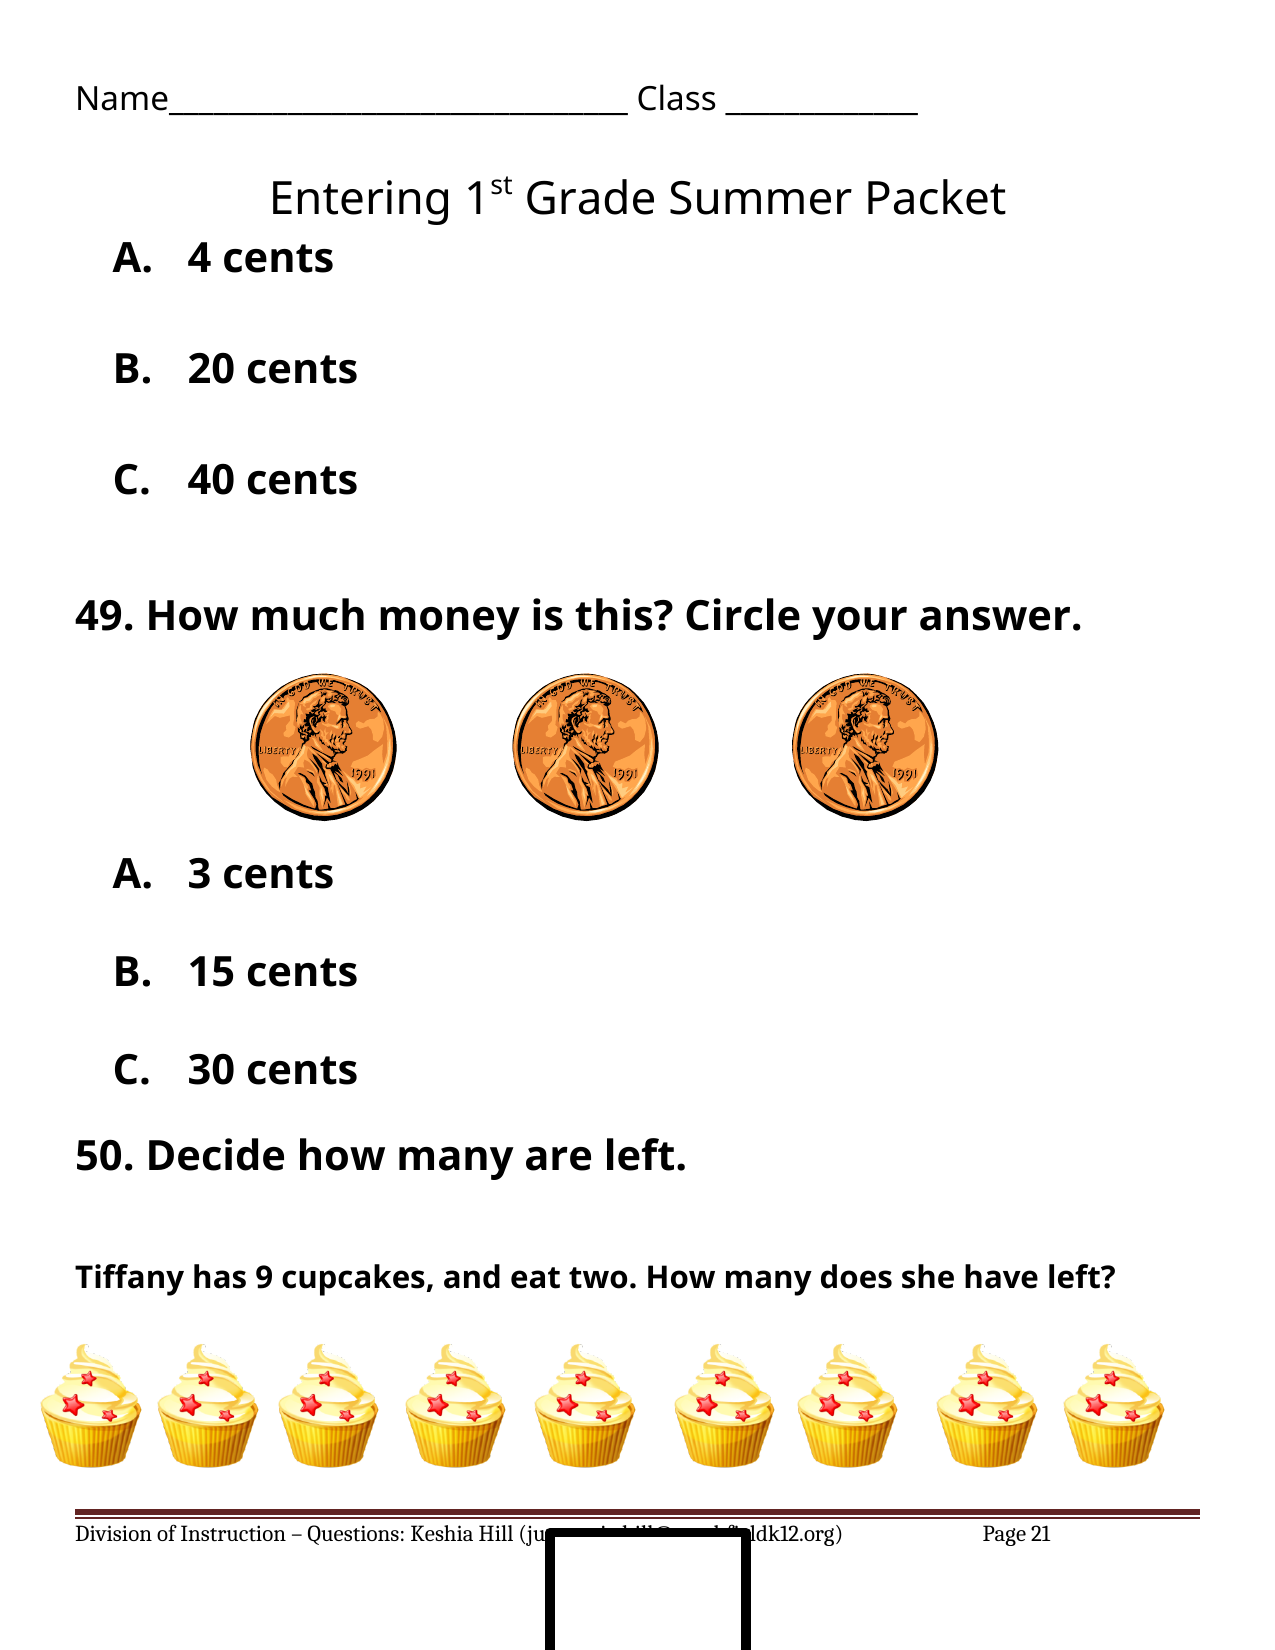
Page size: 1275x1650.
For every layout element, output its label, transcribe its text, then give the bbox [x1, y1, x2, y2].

text 49. How much money is this? Circle your answer. [75, 586, 1200, 643]
list 40 cents [112, 450, 1200, 507]
picture [18, 1329, 1182, 1470]
text 50. Decide how many are left. [75, 1126, 1200, 1183]
list 20 cents [112, 339, 1200, 396]
text Tiffany has 9 cupcakes, and eat two. How many does she have left? [75, 1256, 1200, 1298]
list 3 cents [112, 844, 1200, 901]
list 30 cents [112, 1040, 1200, 1097]
list 15 cents [112, 942, 1200, 999]
list 4 cents [112, 228, 1200, 285]
